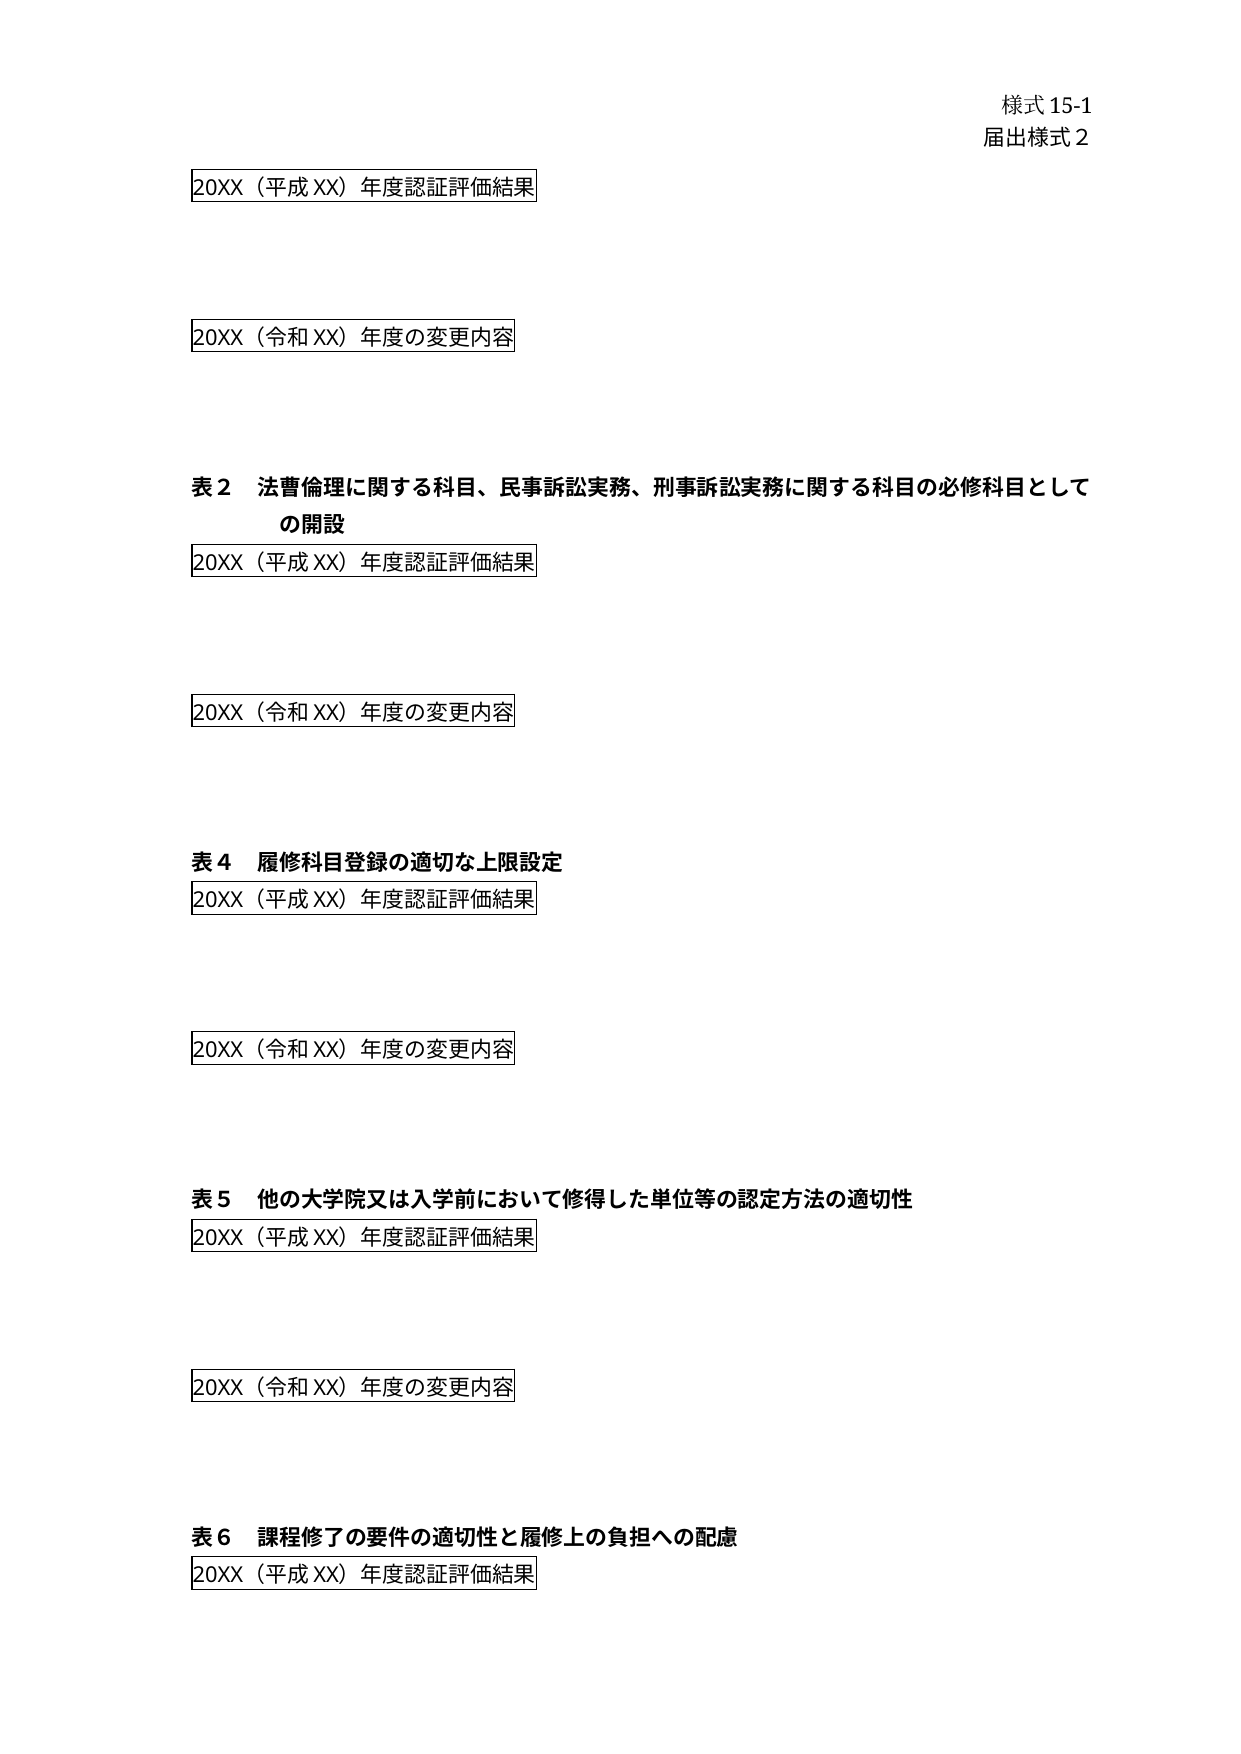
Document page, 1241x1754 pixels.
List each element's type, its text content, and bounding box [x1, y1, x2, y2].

text 20XX（令和XX）年度の変更内容 [148, 1029, 1092, 1067]
text 20XX（平成XX）年度認証評価結果 [148, 167, 1092, 204]
text 20XX（令和XX）年度の変更内容 [148, 692, 1092, 729]
text 20XX（平成XX）年度認証評価結果 [148, 879, 1092, 917]
text 20XX（平成XX）年度認証評価結果 [148, 542, 1092, 579]
text 20XX（令和XX）年度の変更内容 [148, 317, 1092, 354]
text 20XX（平成XX）年度認証評価結果 [148, 1217, 1092, 1254]
text 20XX（令和XX）年度の変更内容 [148, 1367, 1092, 1404]
text 20XX（平成XX）年度認証評価結果 [148, 1554, 1092, 1592]
text 表５ 他の大学院又は入学前において修得した単位等の認定方法の適切性 [191, 1179, 1092, 1217]
text 表２ 法曹倫理に関する科目、民事訴訟実務、刑事訴訟実務に関する科目の必修科目としての開設 [191, 467, 1092, 542]
text 表６ 課程修了の要件の適切性と履修上の負担への配慮 [148, 1517, 1092, 1554]
text 表４ 履修科目登録の適切な上限設定 [191, 842, 1092, 879]
